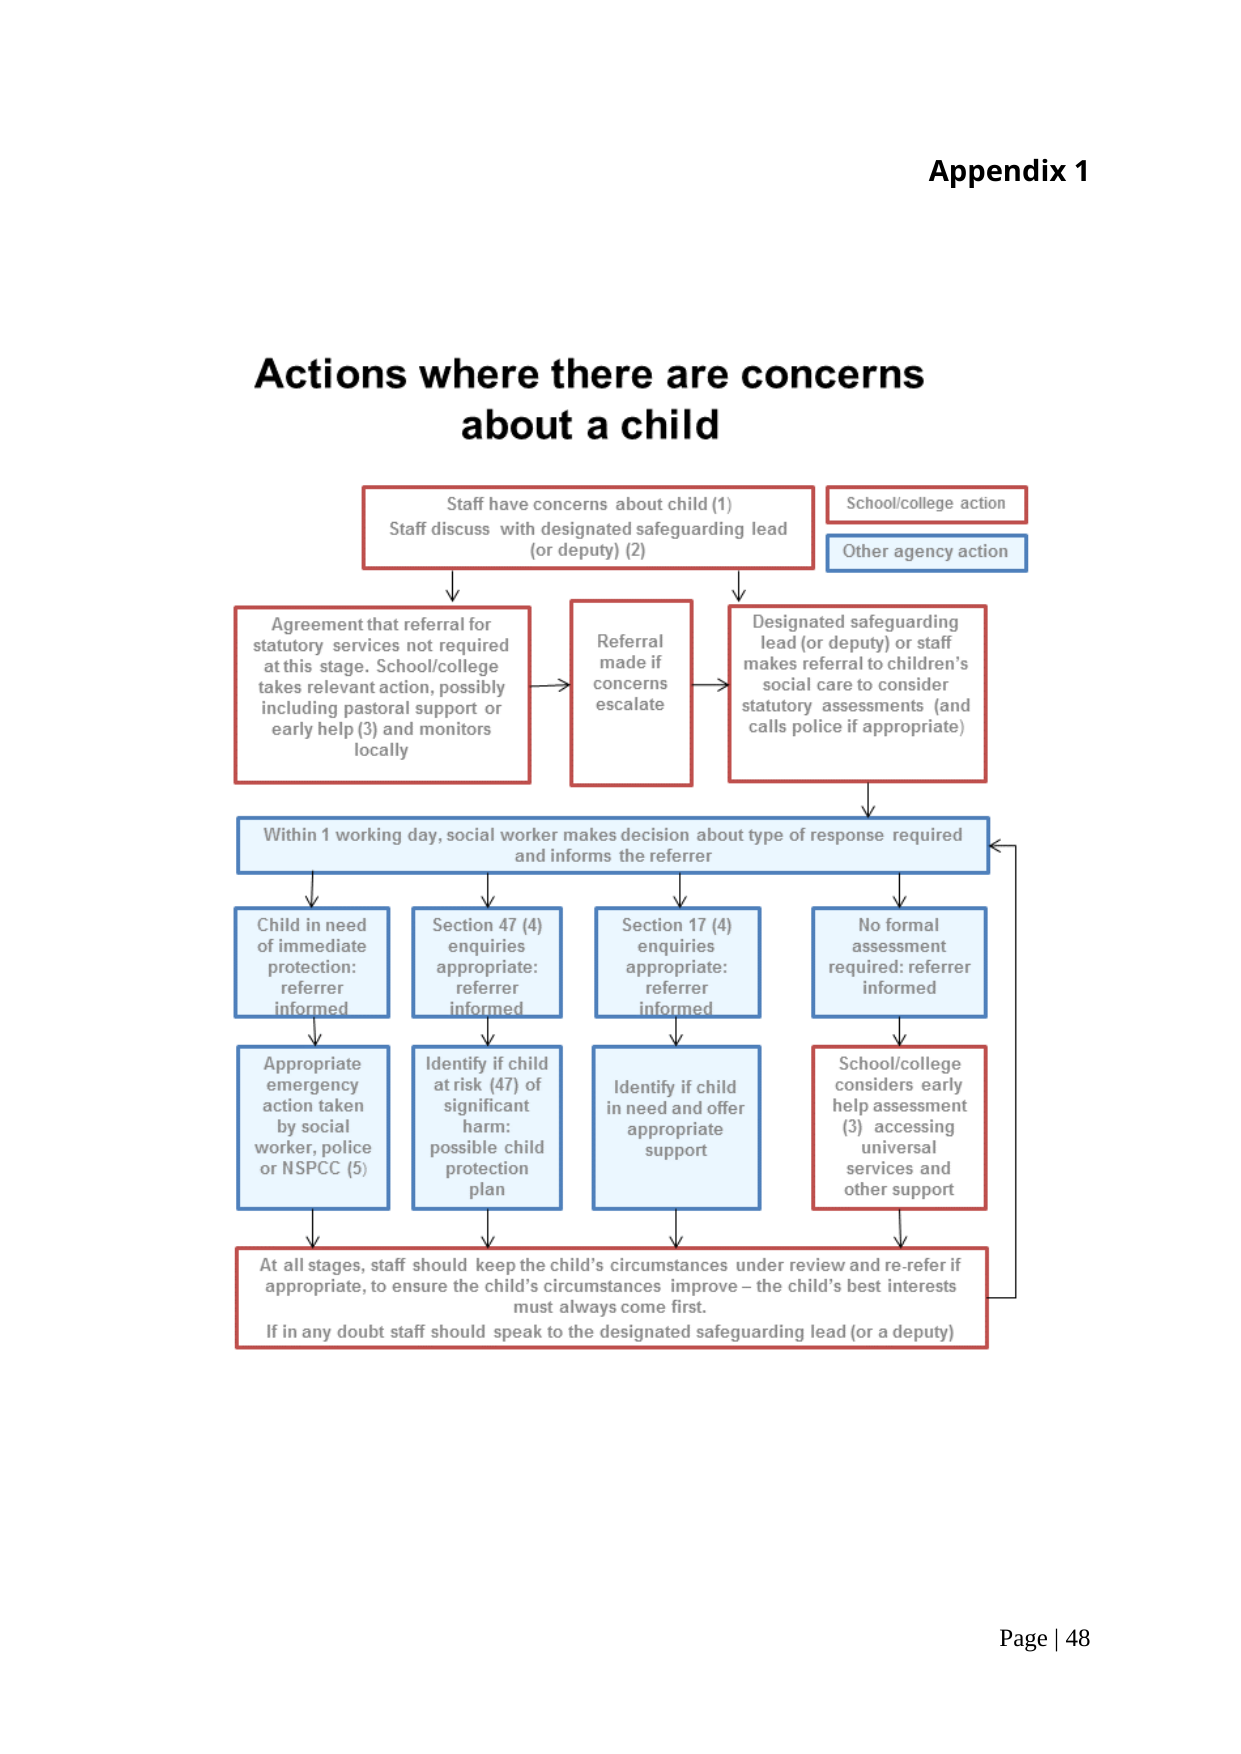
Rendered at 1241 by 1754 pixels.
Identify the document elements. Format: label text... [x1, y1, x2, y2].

text Appendix 1 [150, 150, 1090, 190]
